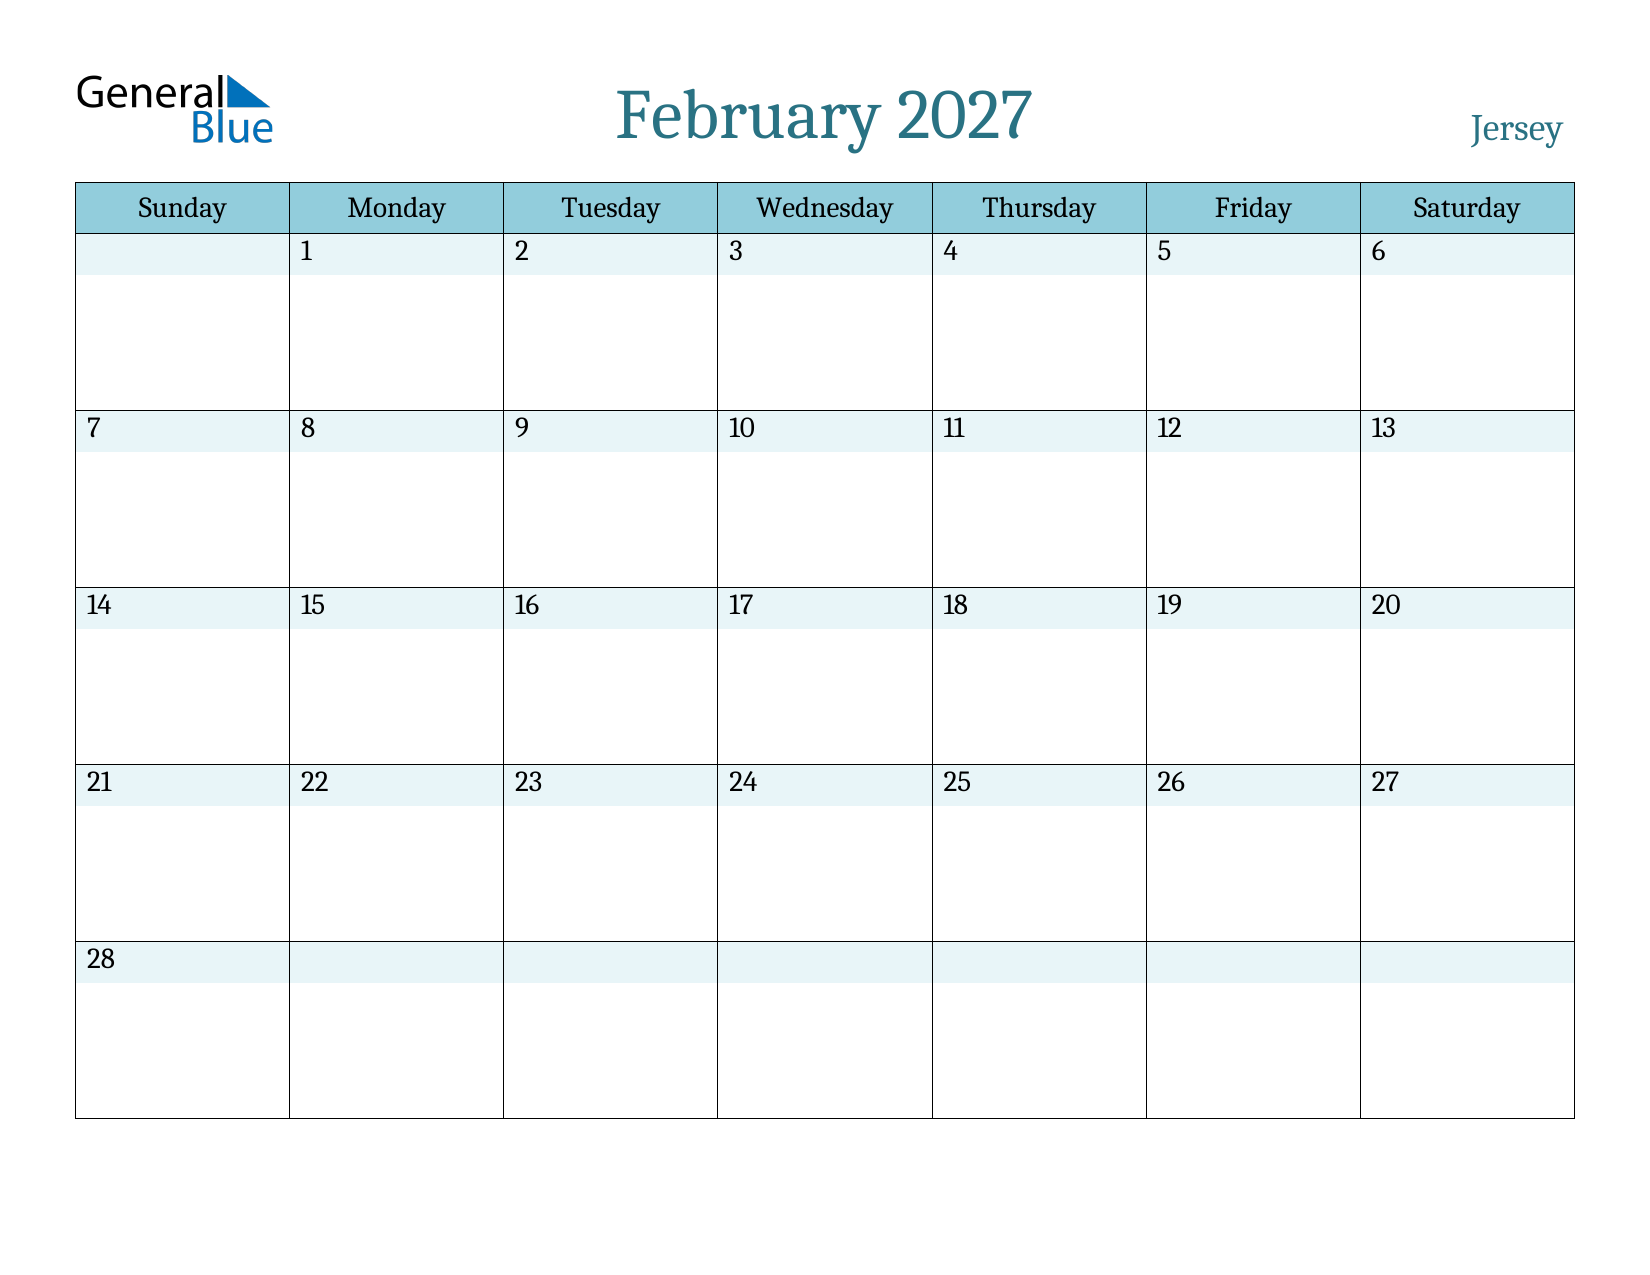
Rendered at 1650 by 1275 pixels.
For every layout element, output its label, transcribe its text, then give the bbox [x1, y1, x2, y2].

table_cell 9 [504, 411, 717, 452]
table_cell 27 [1361, 765, 1574, 806]
table_cell Wednesday [718, 183, 932, 233]
table_cell Monday [290, 183, 503, 233]
table_cell 13 [1361, 411, 1574, 452]
table_cell 4 [933, 234, 1146, 275]
table_cell 5 [1147, 234, 1360, 275]
table_cell [1361, 275, 1574, 410]
table_cell [290, 629, 503, 764]
table_cell [933, 983, 1146, 1118]
table_cell 10 [718, 411, 932, 452]
table_cell Friday [1147, 183, 1360, 233]
table_cell 23 [504, 765, 717, 806]
table_cell 19 [1147, 588, 1360, 629]
table_cell [504, 806, 717, 941]
table_cell [718, 942, 932, 983]
table_cell [718, 629, 932, 764]
table_cell [290, 275, 503, 410]
table_cell [718, 275, 932, 410]
table_cell Sunday [76, 183, 289, 233]
table_cell [290, 452, 503, 587]
table_cell [718, 452, 932, 587]
table_cell Saturday [1361, 183, 1574, 233]
table_header Jersey [1146, 75, 1574, 182]
table_cell [504, 629, 717, 764]
table_cell 20 [1361, 588, 1574, 629]
table_cell [76, 452, 289, 587]
table_cell 25 [933, 765, 1146, 806]
table_cell [290, 806, 503, 941]
table_header February 2027 [504, 75, 1146, 182]
table_cell [1361, 629, 1574, 764]
table_cell 12 [1147, 411, 1360, 452]
table_cell [76, 275, 289, 410]
table_cell 6 [1361, 234, 1574, 275]
table_cell [504, 275, 717, 410]
table_cell [718, 806, 932, 941]
table_cell [718, 983, 932, 1118]
table_cell 2 [504, 234, 717, 275]
table_cell 21 [76, 765, 289, 806]
table_cell [290, 983, 503, 1118]
table_cell 28 [76, 942, 289, 983]
table_cell [1147, 452, 1360, 587]
table_cell Tuesday [504, 183, 717, 233]
table_cell 15 [290, 588, 503, 629]
table_cell [1361, 942, 1574, 983]
table_cell [933, 452, 1146, 587]
table_cell [933, 275, 1146, 410]
table_cell [933, 942, 1146, 983]
table_cell [1147, 806, 1360, 941]
table_header [76, 75, 503, 182]
table_cell [1147, 942, 1360, 983]
table_cell [933, 806, 1146, 941]
table_cell 26 [1147, 765, 1360, 806]
table_cell [290, 942, 503, 983]
table_cell [504, 983, 717, 1118]
table_cell [1361, 452, 1574, 587]
table_cell [1361, 983, 1574, 1118]
table_cell [1147, 983, 1360, 1118]
table_cell [76, 983, 289, 1118]
table_cell 7 [76, 411, 289, 452]
table_cell [1147, 275, 1360, 410]
table_cell 17 [718, 588, 932, 629]
table_cell 22 [290, 765, 503, 806]
table_cell 16 [504, 588, 717, 629]
table_cell [1147, 629, 1360, 764]
table_cell 8 [290, 411, 503, 452]
table_cell [933, 629, 1146, 764]
table_cell [76, 629, 289, 764]
table_cell [504, 942, 717, 983]
table_cell 14 [76, 588, 289, 629]
table_cell [504, 452, 717, 587]
table_cell 24 [718, 765, 932, 806]
table_cell 1 [290, 234, 503, 275]
table_cell [76, 234, 289, 275]
table_cell 3 [718, 234, 932, 275]
table_cell 18 [933, 588, 1146, 629]
table_cell [76, 806, 289, 941]
table_cell [1361, 806, 1574, 941]
table_cell Thursday [933, 183, 1146, 233]
table_cell 11 [933, 411, 1146, 452]
picture [77, 75, 273, 143]
